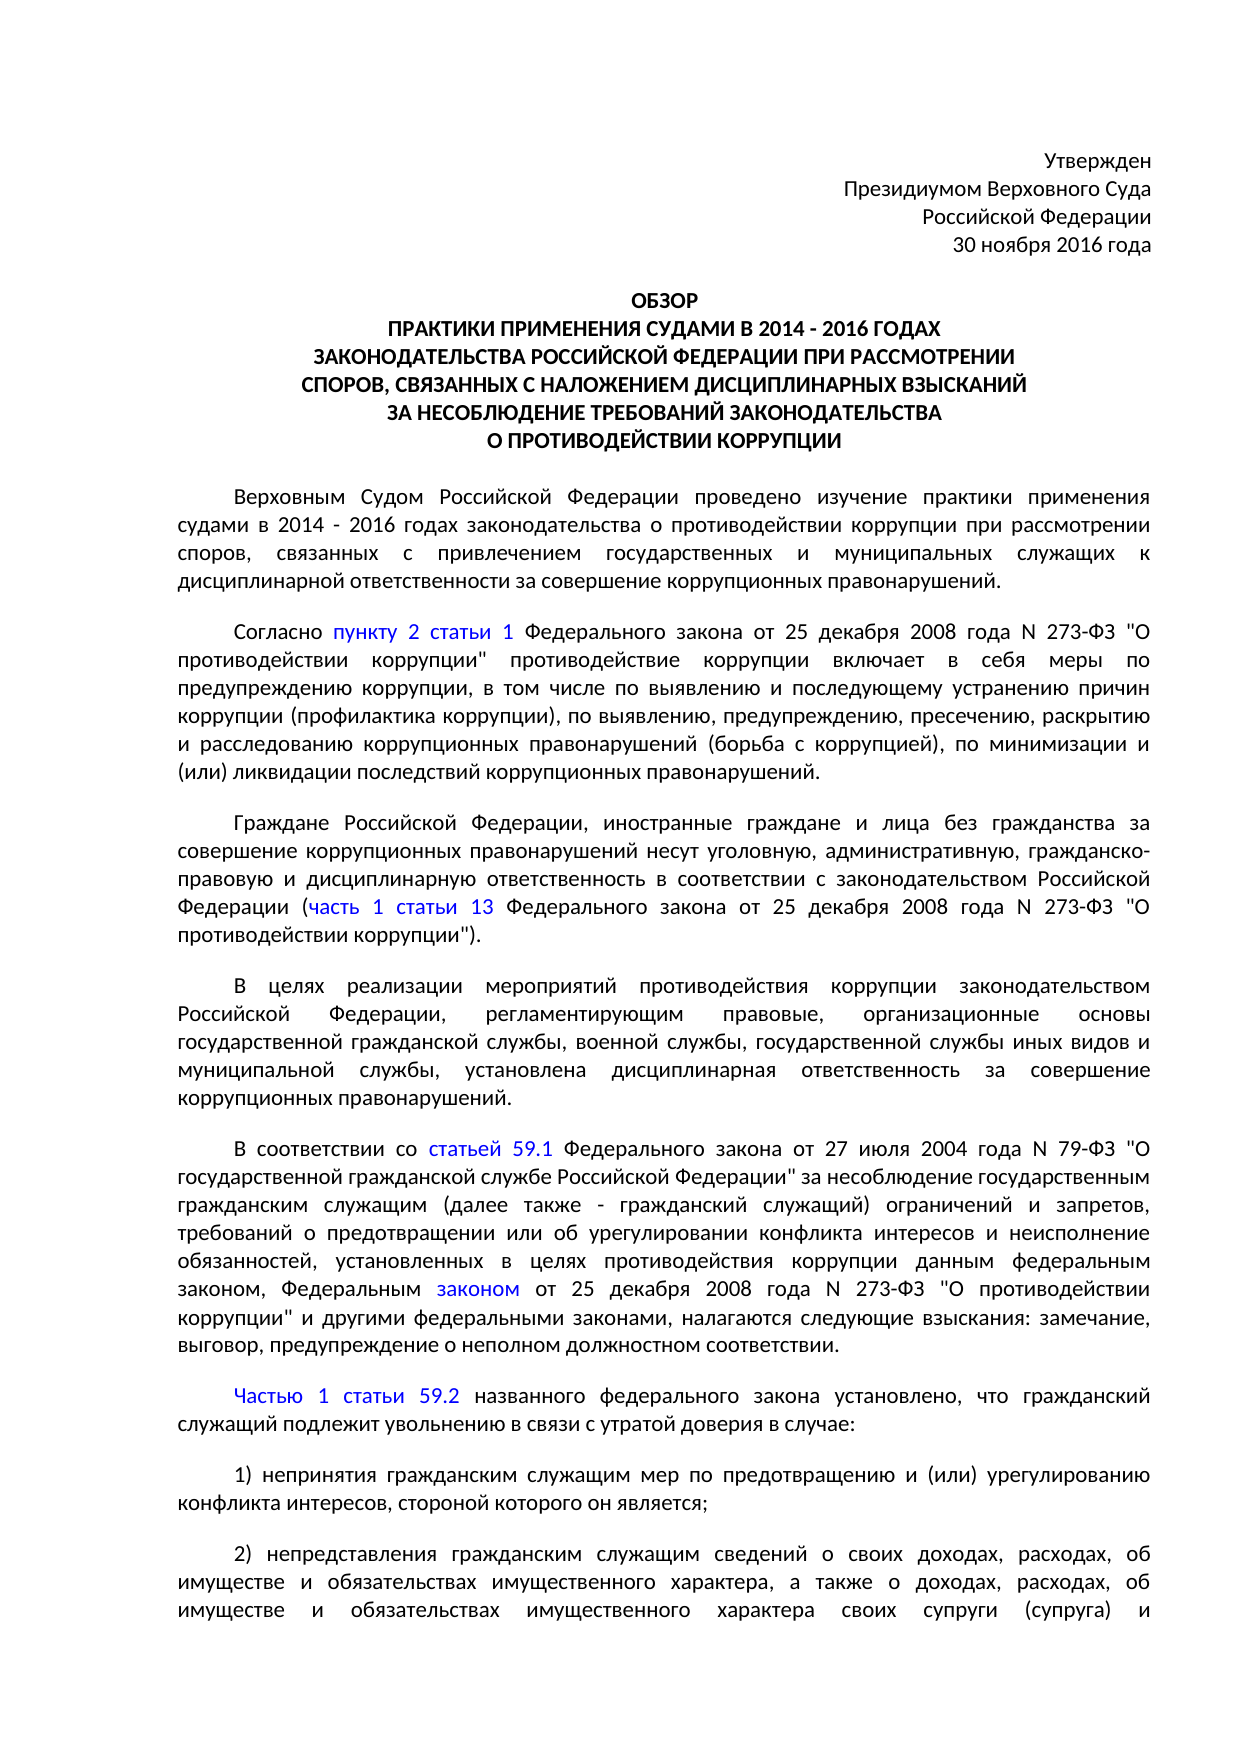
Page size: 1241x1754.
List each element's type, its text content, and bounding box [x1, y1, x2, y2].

title ЗА НЕСОБЛЮДЕНИЕ ТРЕБОВАНИЙ ЗАКОНОДАТЕЛЬСТВА [177, 398, 1152, 426]
text В целях реализации мероприятий противодействия коррупции законодательством Российской Федерации, регламентирующим правовые, организационные основы государственной гражданской службы, военной службы, государственной службы иных видов и муниципальной службы, установлена дисциплинарная ответственность за совершение коррупционных правонарушений. [177, 971, 1152, 1112]
title ОБЗОР [177, 286, 1152, 314]
text В соответствии со статьей 59.1 Федерального закона от 27 июля 2004 года N 79-ФЗ "О государственной гражданской службе Российской Федерации" за несоблюдение государственным гражданским служащим (далее также - гражданский служащий) ограничений и запретов, требований о предотвращении или об урегулировании конфликта интересов и неисполнение обязанностей, установленных в целях противодействия коррупции данным федеральным законом, Федеральным законом от 25 декабря 2008 года N 273-ФЗ "О противодействии коррупции" и другими федеральными законами, налагаются следующие взыскания: замечание, выговор, предупреждение о неполном должностном соответствии. [177, 1134, 1152, 1359]
title ЗАКОНОДАТЕЛЬСТВА РОССИЙСКОЙ ФЕДЕРАЦИИ ПРИ РАССМОТРЕНИИ [177, 342, 1152, 370]
title О ПРОТИВОДЕЙСТВИИ КОРРУПЦИИ [177, 426, 1152, 454]
text Утвержден [177, 146, 1152, 174]
text Верховным Судом Российской Федерации проведено изучение практики применения судами в 2014 - 2016 годах законодательства о противодействии коррупции при рассмотрении споров, связанных с привлечением государственных и муниципальных служащих к дисциплинарной ответственности за совершение коррупционных правонарушений. [177, 482, 1152, 594]
text 30 ноября 2016 года [177, 230, 1152, 258]
text Граждане Российской Федерации, иностранные граждане и лица без гражданства за совершение коррупционных правонарушений несут уголовную, административную, гражданско-правовую и дисциплинарную ответственность в соответствии с законодательством Российской Федерации (часть 1 статьи 13 Федерального закона от 25 декабря 2008 года N 273-ФЗ "О противодействии коррупции"). [177, 808, 1152, 948]
text Российской Федерации [177, 202, 1152, 230]
text Согласно пункту 2 статьи 1 Федерального закона от 25 декабря 2008 года N 273-ФЗ "О противодействии коррупции" противодействие коррупции включает в себя меры по предупреждению коррупции, в том числе по выявлению и последующему устранению причин коррупции (профилактика коррупции), по выявлению, предупреждению, пресечению, раскрытию и расследованию коррупционных правонарушений (борьба с коррупцией), по минимизации и (или) ликвидации последствий коррупционных правонарушений. [177, 617, 1152, 786]
title СПОРОВ, СВЯЗАННЫХ С НАЛОЖЕНИЕМ ДИСЦИПЛИНАРНЫХ ВЗЫСКАНИЙ [177, 370, 1152, 398]
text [177, 1539, 1152, 1623]
text Президиумом Верховного Суда [177, 174, 1152, 202]
text 1) непринятия гражданским служащим мер по предотвращению и (или) урегулированию конфликта интересов, стороной которого он является; [177, 1461, 1152, 1517]
title ПРАКТИКИ ПРИМЕНЕНИЯ СУДАМИ В 2014 - 2016 ГОДАХ [177, 314, 1152, 342]
text Частью 1 статьи 59.2 названного федерального закона установлено, что гражданский служащий подлежит увольнению в связи с утратой доверия в случае: [177, 1382, 1152, 1438]
